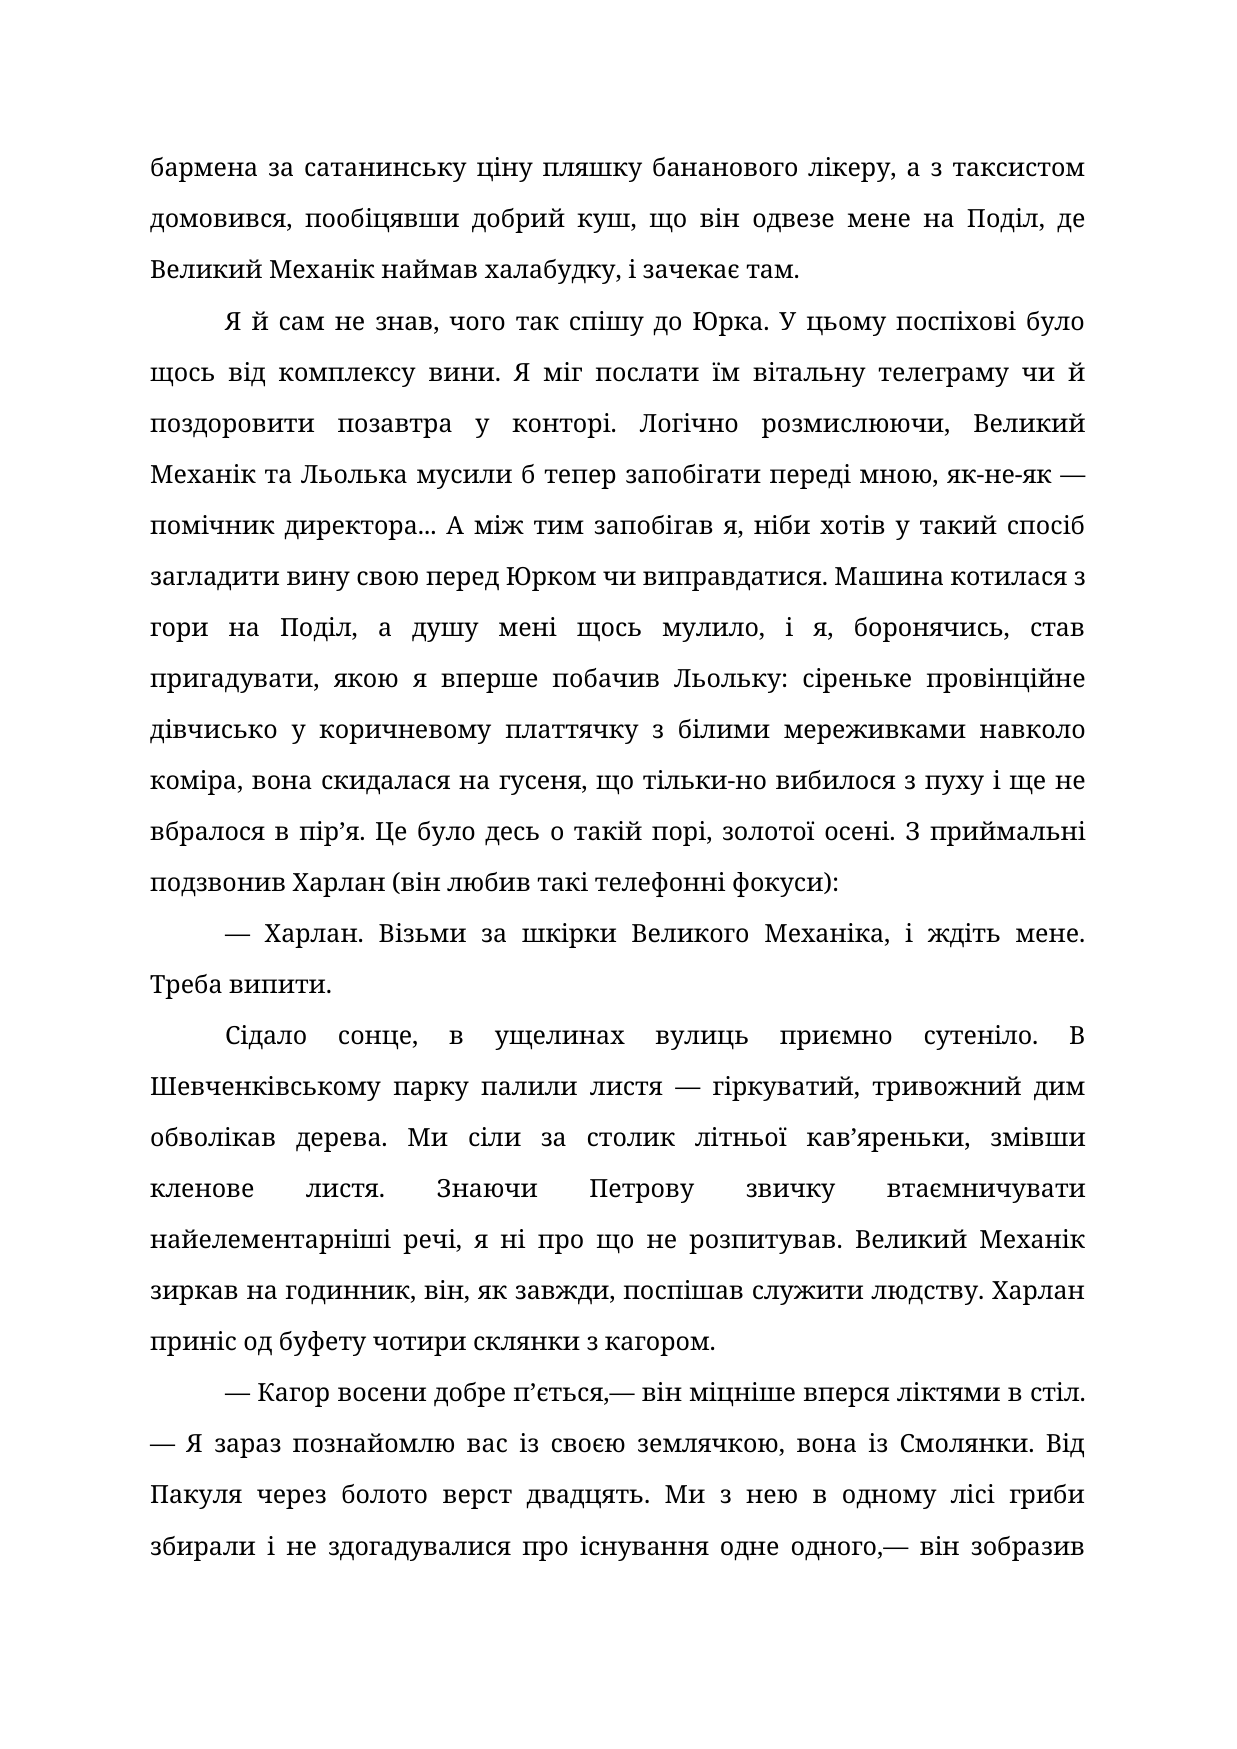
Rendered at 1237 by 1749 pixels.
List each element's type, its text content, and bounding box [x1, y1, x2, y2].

text Сідало сонце, в ущелинах вулиць приємно сутеніло. В Шевченківському парку палили листя — гіркуватий, тривожний дим обволікав дерева. Ми сіли за столик літньої кав’яреньки, змівши кленове листя. Знаючи Петрову звичку втаємничувати найелементарніші речі, я ні про що не розпитував. Великий Механік зиркав на годинник, він, як завжди, поспішав служити людству. Харлан приніс од буфету чотири склянки з кагором. [150, 1018, 1086, 1358]
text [150, 150, 1086, 286]
text — Харлан. Візьми за шкірки Великого Механіка, і ждіть мене. Треба випити. [150, 916, 1086, 1001]
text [150, 1375, 1086, 1562]
text Я й сам не знав, чого так спішу до Юрка. У цьому поспіхові було щось від комплексу вини. Я міг послати їм вітальну телеграму чи й поздоровити позавтра у конторі. Логічно розмислюючи, Великий Механік та Льолька мусили б тепер запобігати переді мною, як-не-як — помічник директора... А між тим запобігав я, ніби хотів у такий спосіб загладити вину свою перед Юрком чи виправдатися. Машина котилася з гори на Поділ, а душу мені щось мулило, і я, боронячись, став пригадувати, якою я вперше побачив Льольку: сіреньке провінційне дівчисько у коричневому платтячку з білими мереживками навколо коміра, вона скидалася на гусеня, що тільки-но вибилося з пуху і ще не вбралося в пір’я. Це було десь о такій порі, золотої осені. З приймальні подзвонив Харлан (він любив такі телефонні фокуси): [150, 303, 1086, 899]
